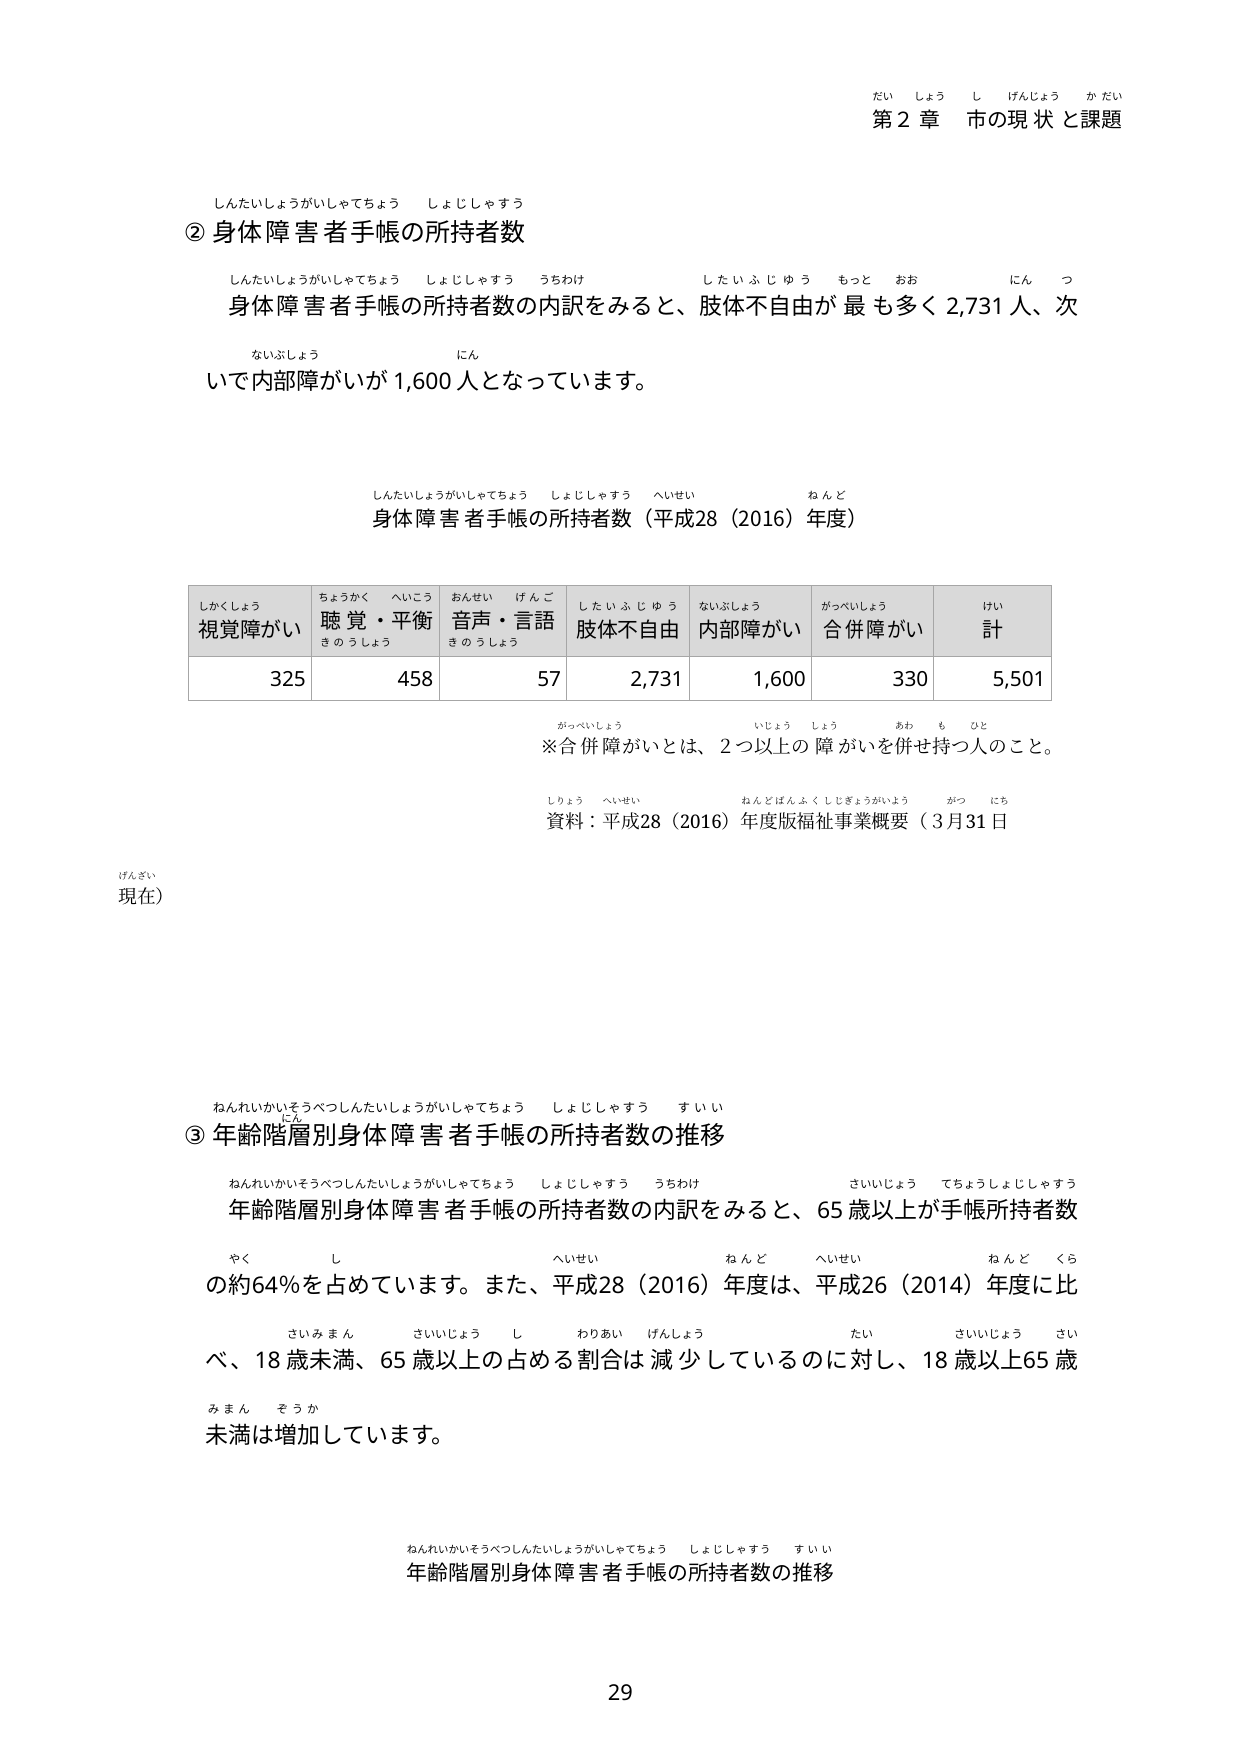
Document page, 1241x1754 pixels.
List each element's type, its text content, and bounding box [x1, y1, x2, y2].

text のの [118, 1526, 1122, 1601]
table_header がい [812, 586, 933, 656]
text ③ のの [184, 1087, 1122, 1162]
table_cell 57 [440, 657, 566, 700]
table_cell 5,501 [934, 657, 1051, 700]
table_cell 1,600 [690, 657, 811, 700]
table_cell 325 [189, 657, 311, 700]
table_header ・ がい [312, 586, 439, 656]
text ※がいとは、２つのがいをせつのこと。 [118, 701, 1063, 776]
text ののをみると、65がの64％をめています。また、28（2016）は、26（2014）にべ、18、65のめるはしているのにし、1865はしています。 [206, 1162, 1078, 1462]
table_cell 330 [812, 657, 933, 700]
text ののをみると、がもく2,731、いでがいが1,600となっています。 [206, 259, 1078, 409]
table_cell 2,731 [567, 657, 689, 700]
table_header がい [690, 586, 811, 656]
table_header [567, 586, 689, 656]
text ② の [184, 184, 1122, 259]
table_cell 458 [312, 657, 439, 700]
text ：28（2016）（３31） [118, 776, 1063, 926]
table_header ・ がい [440, 586, 566, 656]
table_header がい [189, 586, 311, 656]
table_header [934, 586, 1051, 656]
text の（28（2016）） [118, 472, 1122, 547]
